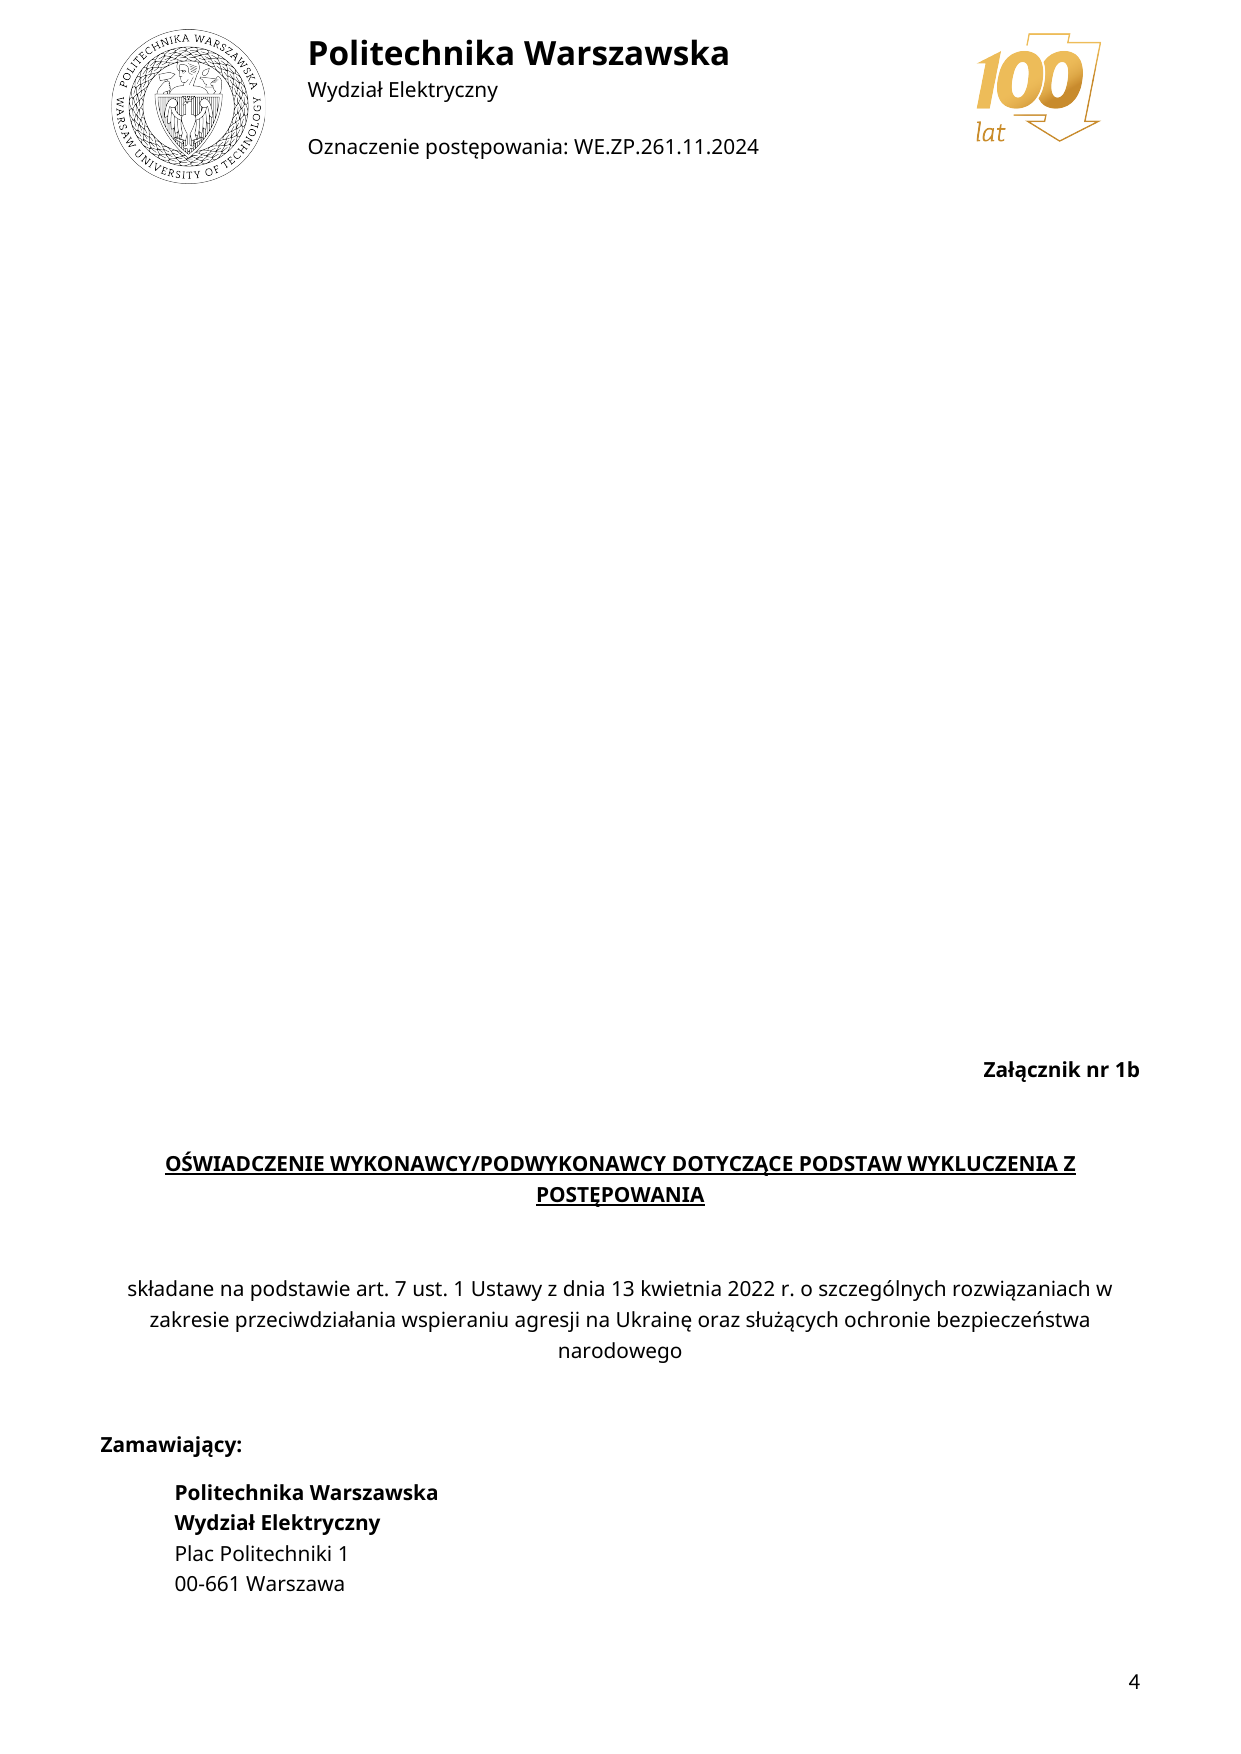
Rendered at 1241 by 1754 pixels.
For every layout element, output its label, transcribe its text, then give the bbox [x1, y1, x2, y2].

text składane na podstawie art. 7 ust. 1 Ustawy z dnia 13 kwietnia 2022 r. o szczególnych rozwiązaniach w zakresie przeciwdziałania wspieraniu agresji na Ukrainę oraz służących ochronie bezpieczeństwa narodowego [100, 1274, 1140, 1364]
text 00-661 Warszawa [174, 1569, 1140, 1598]
text Politechnika Warszawska [174, 1478, 1140, 1506]
text Zamawiający: [100, 1430, 1140, 1459]
text Plac Politechniki 1 [174, 1539, 1140, 1567]
text Oświadczenie Wykonawcy/PODWYKONAWCY DOTYCZĄCE PODSTAW WYKLUCZENIA Z POSTĘPOWANIA [100, 1149, 1140, 1208]
picture [976, 33, 1102, 142]
picture [111, 29, 266, 184]
text Wydział Elektryczny [174, 1508, 1140, 1537]
text Załącznik nr 1b [100, 1055, 1140, 1083]
